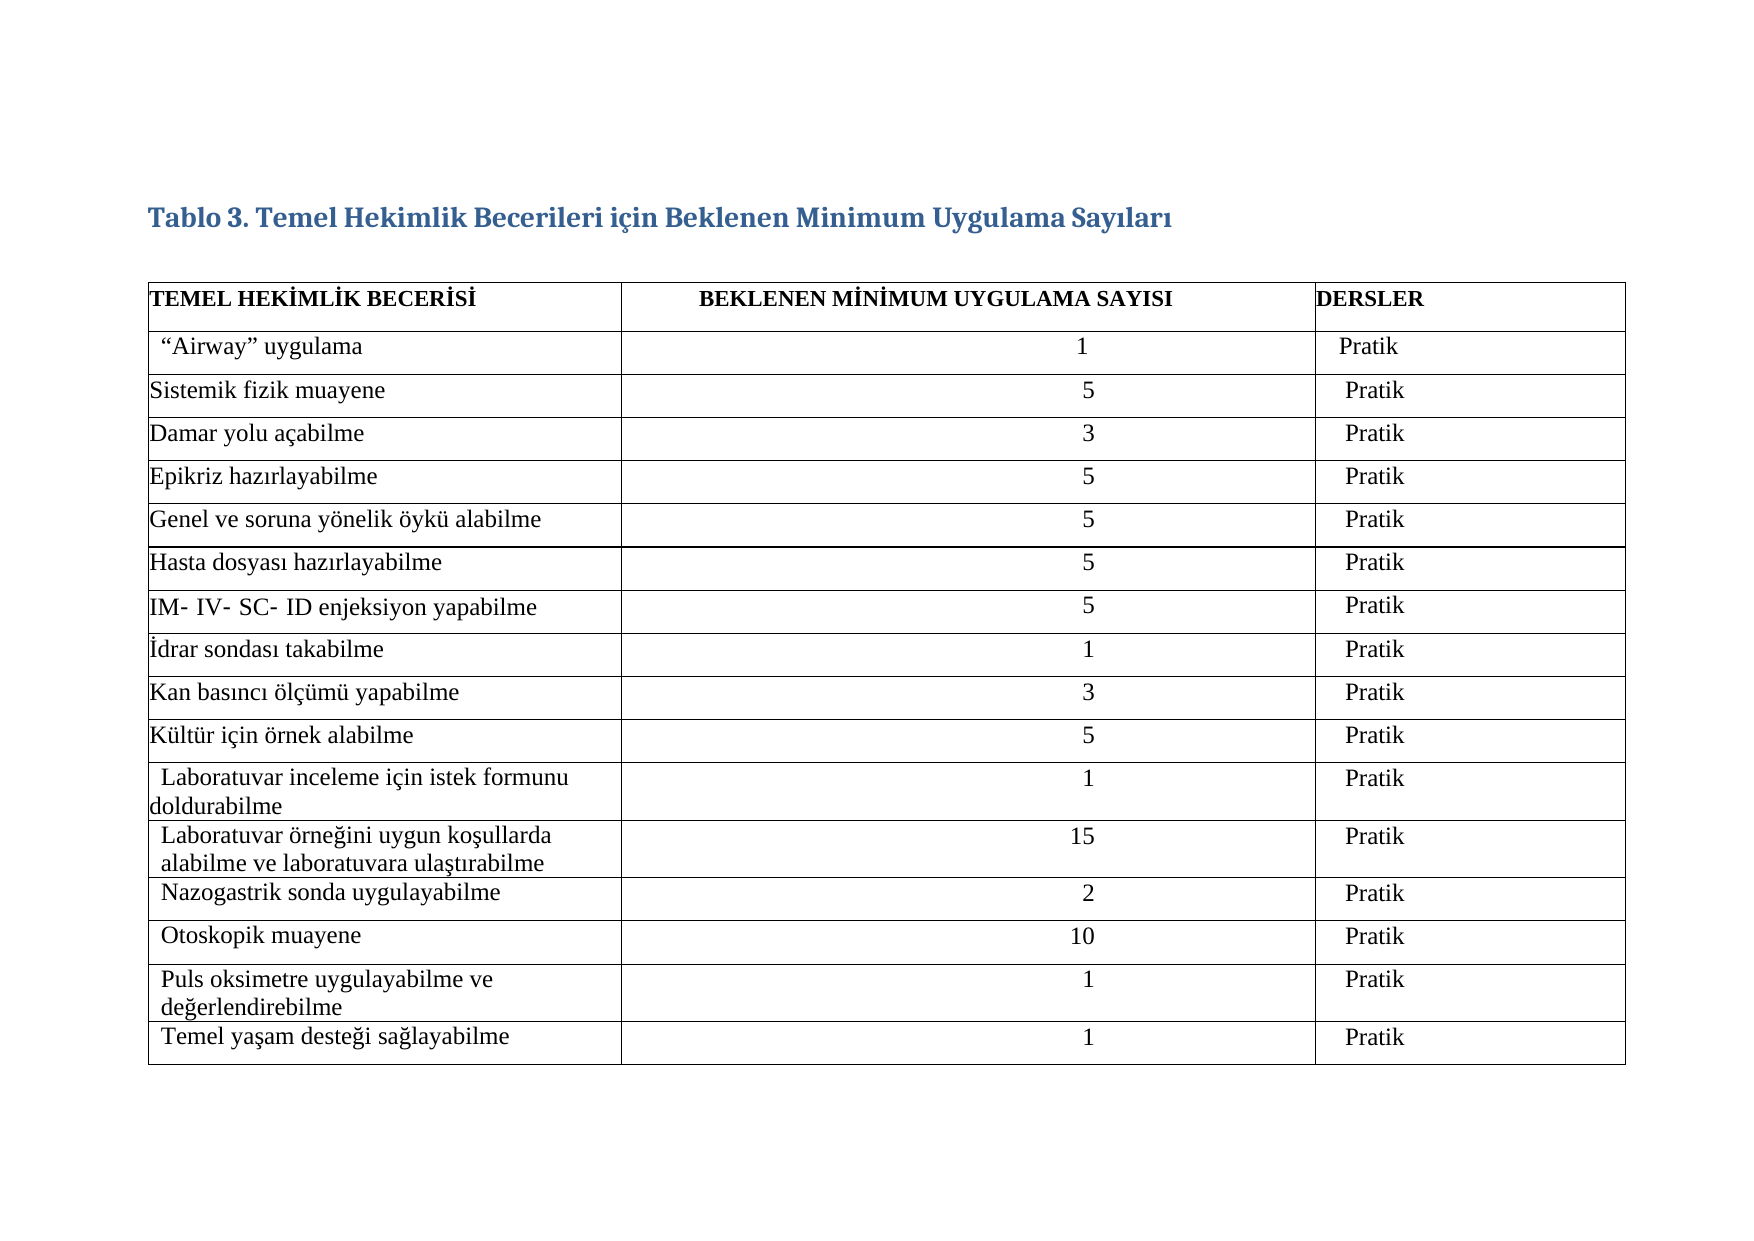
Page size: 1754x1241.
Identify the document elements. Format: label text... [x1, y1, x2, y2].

table_cell Epikriz hazırlayabilme [149, 461, 621, 503]
table_cell 3 [622, 677, 1315, 719]
table_cell Pratik [1316, 821, 1625, 877]
table_cell Pratik [1316, 634, 1625, 676]
table_cell “Airway” uygulama [149, 332, 621, 374]
table_cell Pratik [1316, 677, 1625, 719]
table_cell Pratik [1316, 548, 1625, 589]
table_cell Puls oksimetre uygulayabilme ve değerlendirebilme [149, 965, 621, 1021]
table_cell 15 [622, 821, 1315, 877]
table_cell 5 [622, 504, 1315, 546]
table_header DERSLER [1316, 283, 1625, 331]
table_cell 1 [622, 634, 1315, 676]
table_cell 1 [622, 1022, 1315, 1064]
table_cell İdrar sondası takabilme [149, 634, 621, 676]
table_cell Kan basıncı ölçümü yapabilme [149, 677, 621, 719]
table_cell Pratik [1316, 1022, 1625, 1064]
table_header BEKLENEN MİNİMUM UYGULAMA SAYISI [622, 283, 1315, 331]
table_cell Pratik [1316, 461, 1625, 503]
text Tablo 3. Temel Hekimlik Becerileri için Beklenen Minimum Uygulama Sayıları [148, 201, 1606, 234]
table_cell 5 [622, 461, 1315, 503]
table_cell Damar yolu açabilme [149, 418, 621, 460]
table_cell Laboratuvar örneğini uygun koşullarda alabilme ve laboratuvara ulaştırabilme [149, 821, 621, 877]
table_cell Otoskopik muayene [149, 921, 621, 963]
table_cell IM‐ IV‐ SC‐ ID enjeksiyon yapabilme [149, 591, 621, 633]
table_cell Pratik [1316, 504, 1625, 546]
table_cell Sistemik fizik muayene [149, 375, 621, 417]
table_cell 5 [622, 375, 1315, 417]
table_cell Pratik [1316, 332, 1625, 374]
table_cell Pratik [1316, 720, 1625, 762]
table_cell 1 [622, 965, 1315, 1021]
table_cell 10 [622, 921, 1315, 963]
table_cell Pratik [1316, 878, 1625, 920]
table_header TEMEL HEKİMLİK BECERİSİ [149, 283, 621, 331]
table_cell 1 [622, 763, 1315, 820]
table_cell 5 [622, 548, 1315, 589]
table_cell Temel yaşam desteği sağlayabilme [149, 1022, 621, 1064]
table_cell Pratik [1316, 418, 1625, 460]
table_cell 3 [622, 418, 1315, 460]
table_cell Pratik [1316, 591, 1625, 633]
table_cell Pratik [1316, 763, 1625, 820]
table_cell Genel ve soruna yönelik öykü alabilme [149, 504, 621, 546]
table_cell 5 [622, 591, 1315, 633]
table_cell Hasta dosyası hazırlayabilme [149, 548, 621, 589]
table_cell Nazogastrik sonda uygulayabilme [149, 878, 621, 920]
table_cell 1 [622, 332, 1315, 374]
table_cell 2 [622, 878, 1315, 920]
table_cell Pratik [1316, 375, 1625, 417]
table_cell Laboratuvar inceleme için istek formunu doldurabilme [149, 763, 621, 820]
table_cell 5 [622, 720, 1315, 762]
table_cell Pratik [1316, 965, 1625, 1021]
table_cell Kültür için örnek alabilme [149, 720, 621, 762]
table_cell Pratik [1316, 921, 1625, 963]
